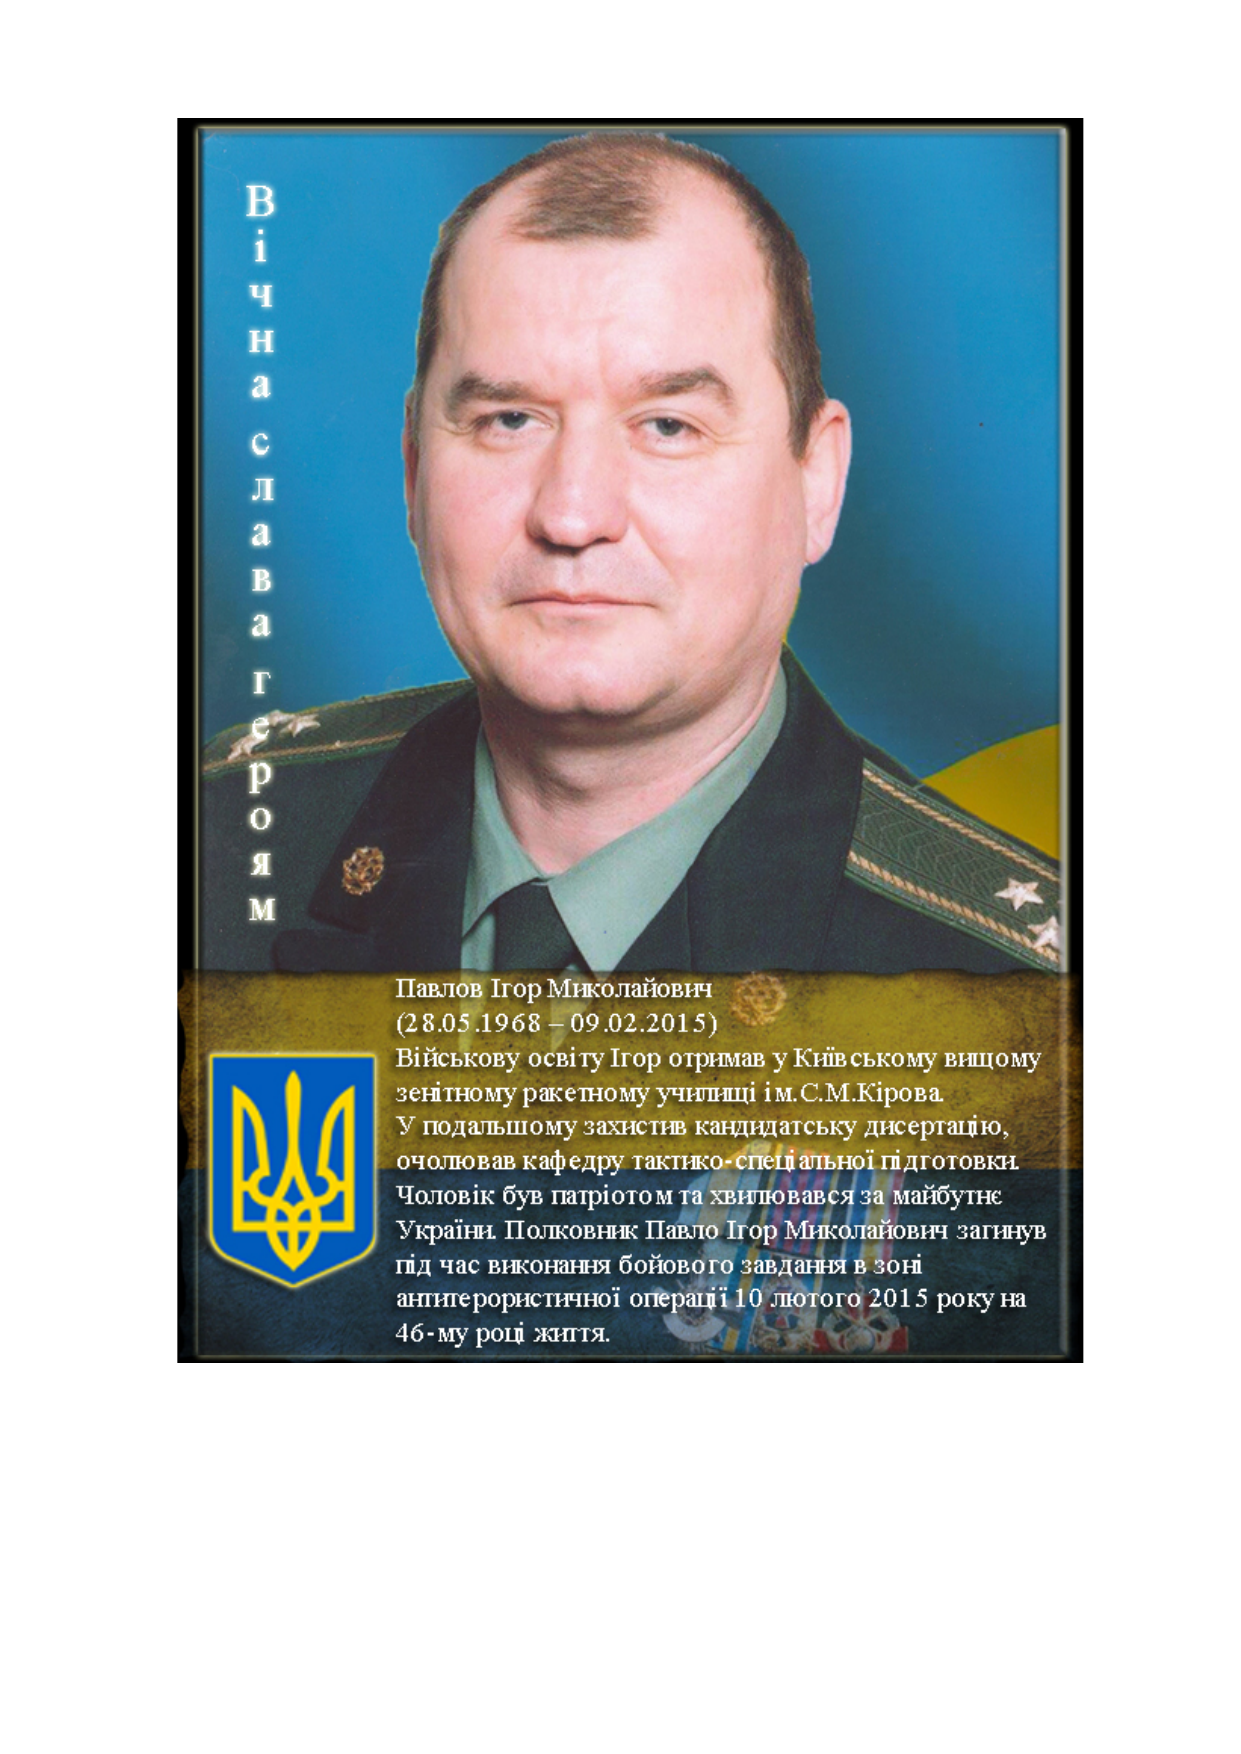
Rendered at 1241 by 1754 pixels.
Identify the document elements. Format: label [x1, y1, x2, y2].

picture [177, 118, 1084, 1363]
